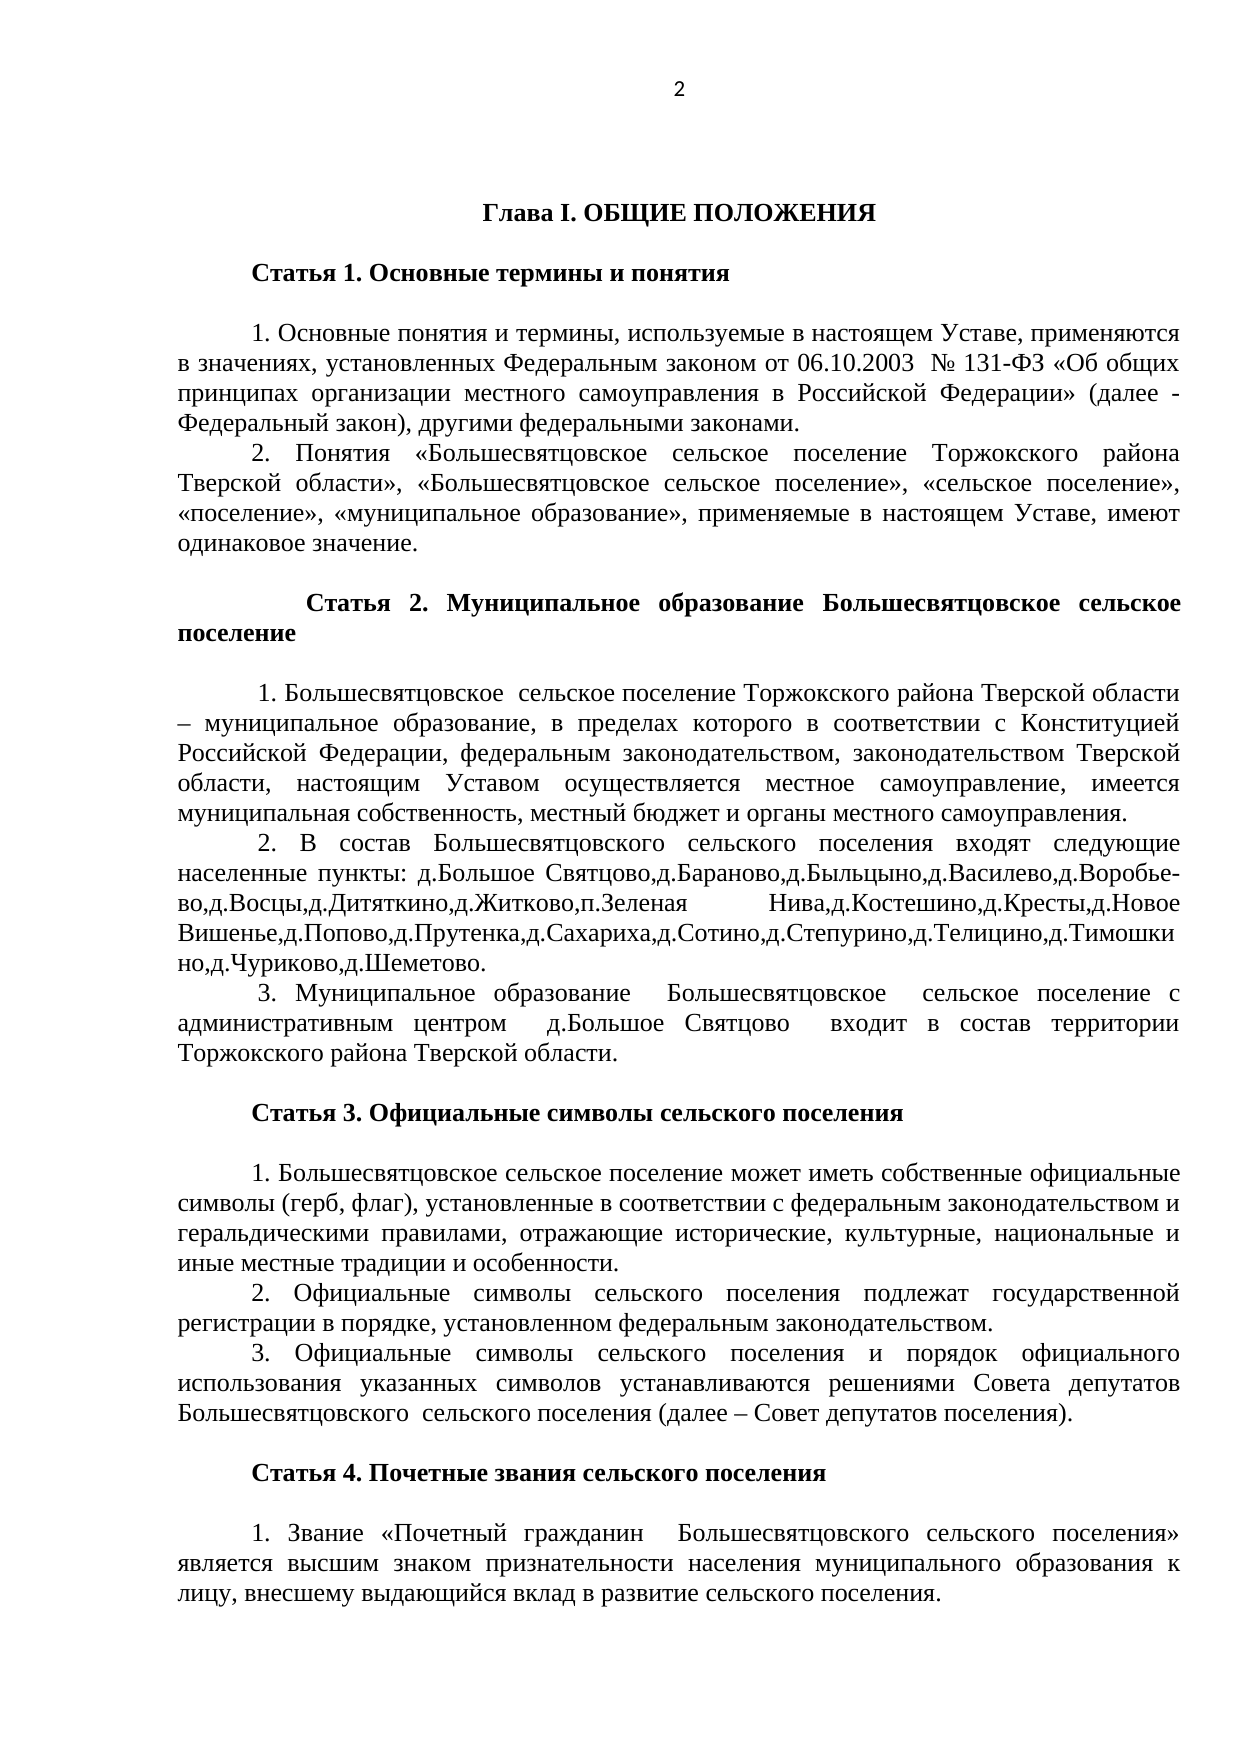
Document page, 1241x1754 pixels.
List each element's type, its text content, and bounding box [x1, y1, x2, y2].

text Статья 4. Почетные звания сельского поселения [177, 1457, 1181, 1487]
text 2. Официальные символы сельского поселения подлежат государственной регистрации в порядке, установленном федеральным законодательством. [177, 1277, 1181, 1337]
text Глава I. ОБЩИЕ ПОЛОЖЕНИЯ [177, 197, 1181, 227]
text Статья 1. Основные термины и понятия [177, 257, 1181, 287]
list 1. Большесвятцовское сельское поселение Торжокского района Тверской области – муниципальное образование, в пределах которого в соответствии с Конституцией Российской Федерации, федеральным законодательством, законодательством Тверской области, настоящим Уставом осуществляется местное самоуправление, имеется муниципальная собственность, местный бюджет и органы местного самоуправления. [177, 677, 1181, 827]
list 2. В состав Большесвятцовского сельского поселения входят следующие населенные пункты: д.Большое Святцово,д.Бараново,д.Быльцыно,д.Василево,д.Воробье-во,д.Восцы,д.Дитяткино,д.Житково,п.Зеленая Нива,д.Костешино,д.Кресты,д.Новое Вишенье,д.Попово,д.Прутенка,д.Сахариха,д.Сотино,д.Степурино,д.Телицино,д.Тимошкино,д.Чуриково,д.Шеметово. [177, 827, 1181, 977]
text 3. Муниципальное образование Большесвятцовское сельское поселение с административным центром д.Большое Святцово входит в состав территории Торжокского района Тверской области. [177, 977, 1181, 1067]
text 1. Звание «Почетный гражданин Большесвятцовского сельского поселения» является высшим знаком признательности населения муниципального образования к лицу, внесшему выдающийся вклад в развитие сельского поселения. [177, 1517, 1181, 1607]
text Статья 3. Официальные символы сельского поселения [177, 1097, 1181, 1127]
text 2. Понятия «Большесвятцовское сельское поселение Торжокского района Тверской области», «Большесвятцовское сельское поселение», «сельское поселение», «поселение», «муниципальное образование», применяемые в настоящем Уставе, имеют одинаковое значение. [177, 437, 1181, 557]
text 3. Официальные символы сельского поселения и порядок официального использования указанных символов устанавливаются решениями Совета депутатов Большесвятцовского сельского поселения (далее – Совет депутатов поселения). [177, 1337, 1181, 1427]
text 1. Большесвятцовское сельское поселение может иметь собственные официальные символы (герб, флаг), установленные в соответствии с федеральным законодательством и геральдическими правилами, отражающие исторические, культурные, национальные и иные местные традиции и особенности. [177, 1157, 1181, 1277]
text Статья 2. Муниципальное образование Большесвятцовское сельское поселение [177, 587, 1181, 647]
text 1. Основные понятия и термины, используемые в настоящем Уставе, применяются в значениях, установленных Федеральным законом от 06.10.2003 № 131-ФЗ «Об общих принципах организации местного самоуправления в Российской Федерации» (далее - Федеральный закон), другими федеральными законами. [177, 317, 1181, 437]
